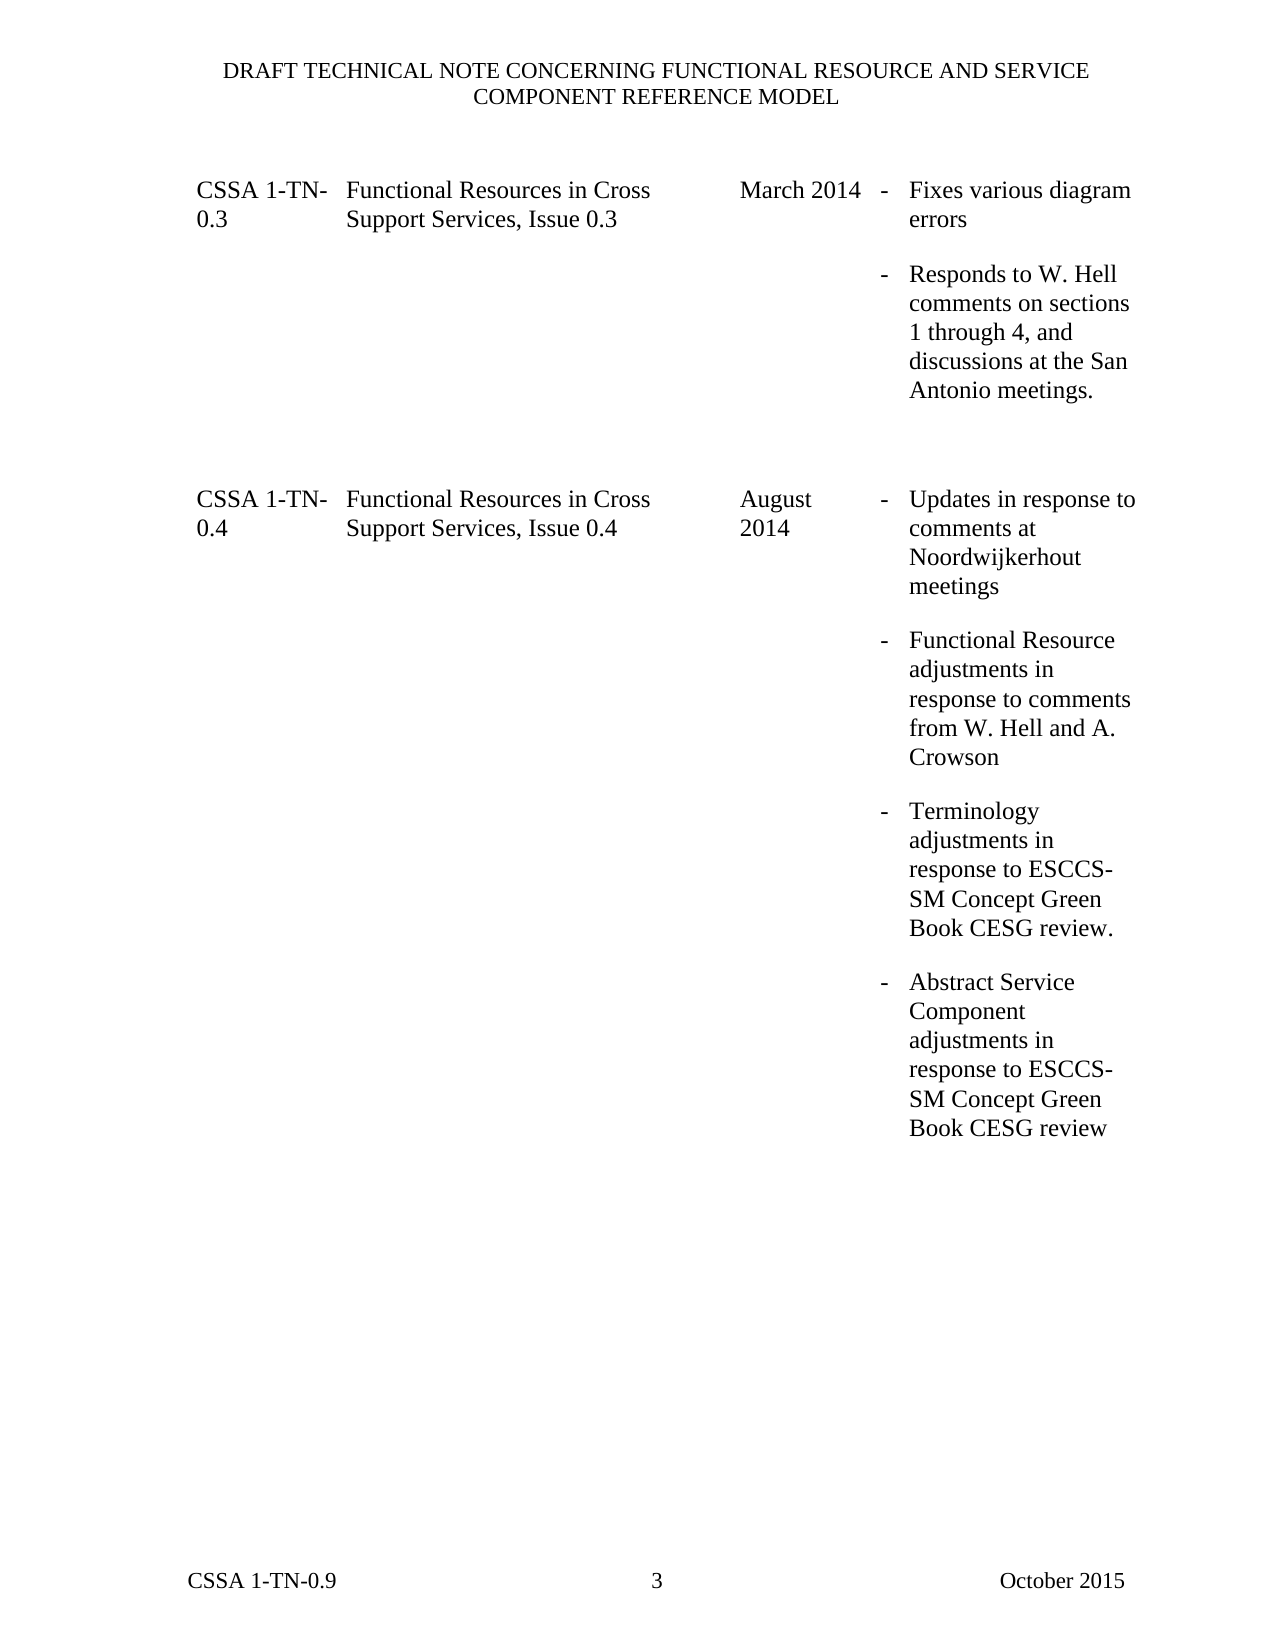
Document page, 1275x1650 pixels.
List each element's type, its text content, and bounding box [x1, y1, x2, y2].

table_cell - Updates in response to comments at Noordwijkerhout meetings - Functional Resource adjustments in response to comments from W. Hell and A. Crowson - Terminology adjustments in response to ESCCS-SM Concept Green Book CESG review. - Abstract Service Component adjustments in response to ESCCS-SM Concept Green Book CESG review [871, 458, 1153, 1196]
table_cell CSSA 1-TN-0.4 [188, 458, 337, 1196]
table_cell - Fixes various diagram errors - Responds to W. Hell comments on sections 1 through 4, and discussions at the San Antonio meetings. [871, 150, 1153, 458]
table_cell Functional Resources in Cross Support Services, Issue 0.4 [337, 458, 731, 1196]
table_cell CSSA 1-TN-0.3 [188, 150, 337, 458]
table_cell August 2014 [731, 458, 871, 1196]
table_cell Functional Resources in Cross Support Services, Issue 0.3 [337, 150, 731, 458]
table_cell March 2014 [731, 150, 871, 458]
